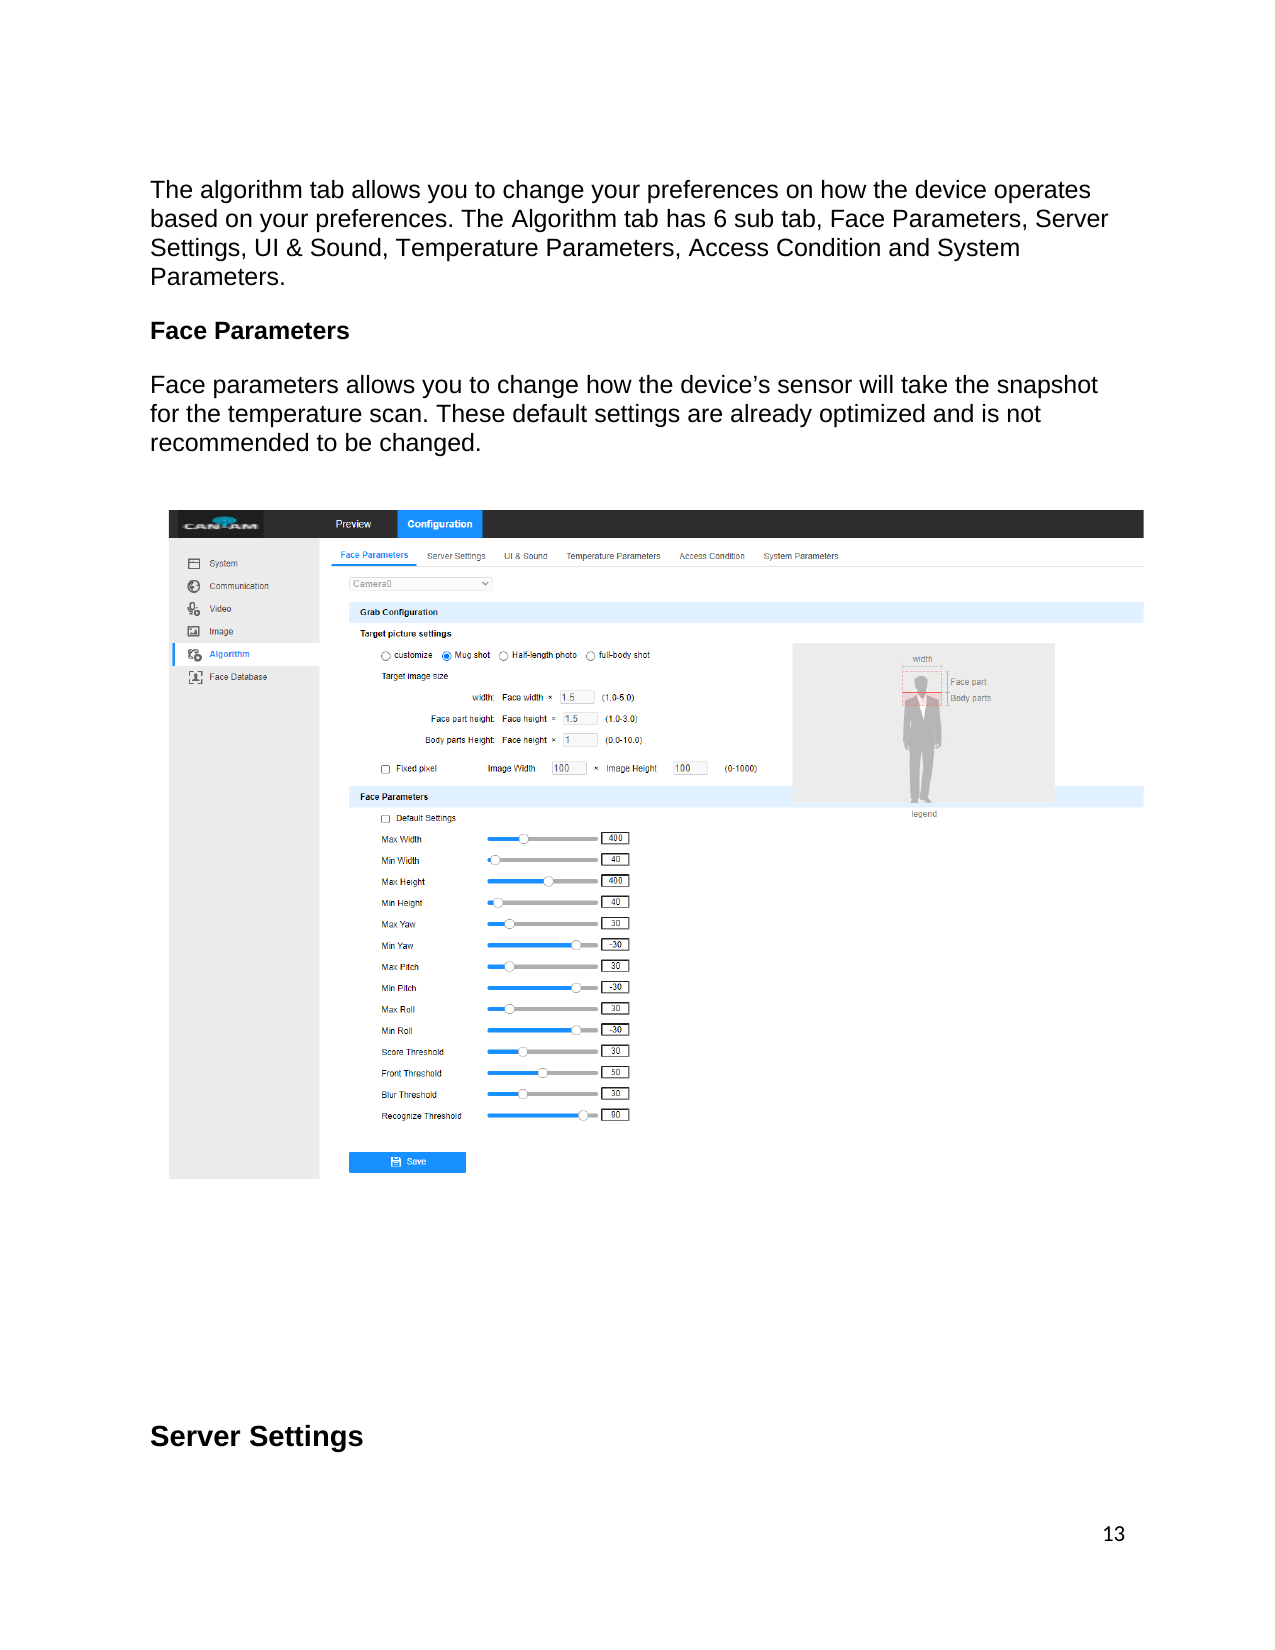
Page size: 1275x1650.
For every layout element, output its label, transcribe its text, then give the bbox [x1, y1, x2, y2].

text The algorithm tab allows you to change your preferences on how the device operates based on your preferences. The Algorithm tab has 6 sub tab, Face Parameters, Server Settings, UI & Sound, Temperature Parameters, Access Condition and System Parameters. [150, 176, 1125, 291]
text Face parameters allows you to change how the device’s sensor will take the snapshot for the temperature scan. These default settings are already optimized and is not recommended to be changed. [150, 370, 1125, 457]
text Server Settings [150, 1418, 1125, 1452]
text Face Parameters [150, 316, 1125, 345]
